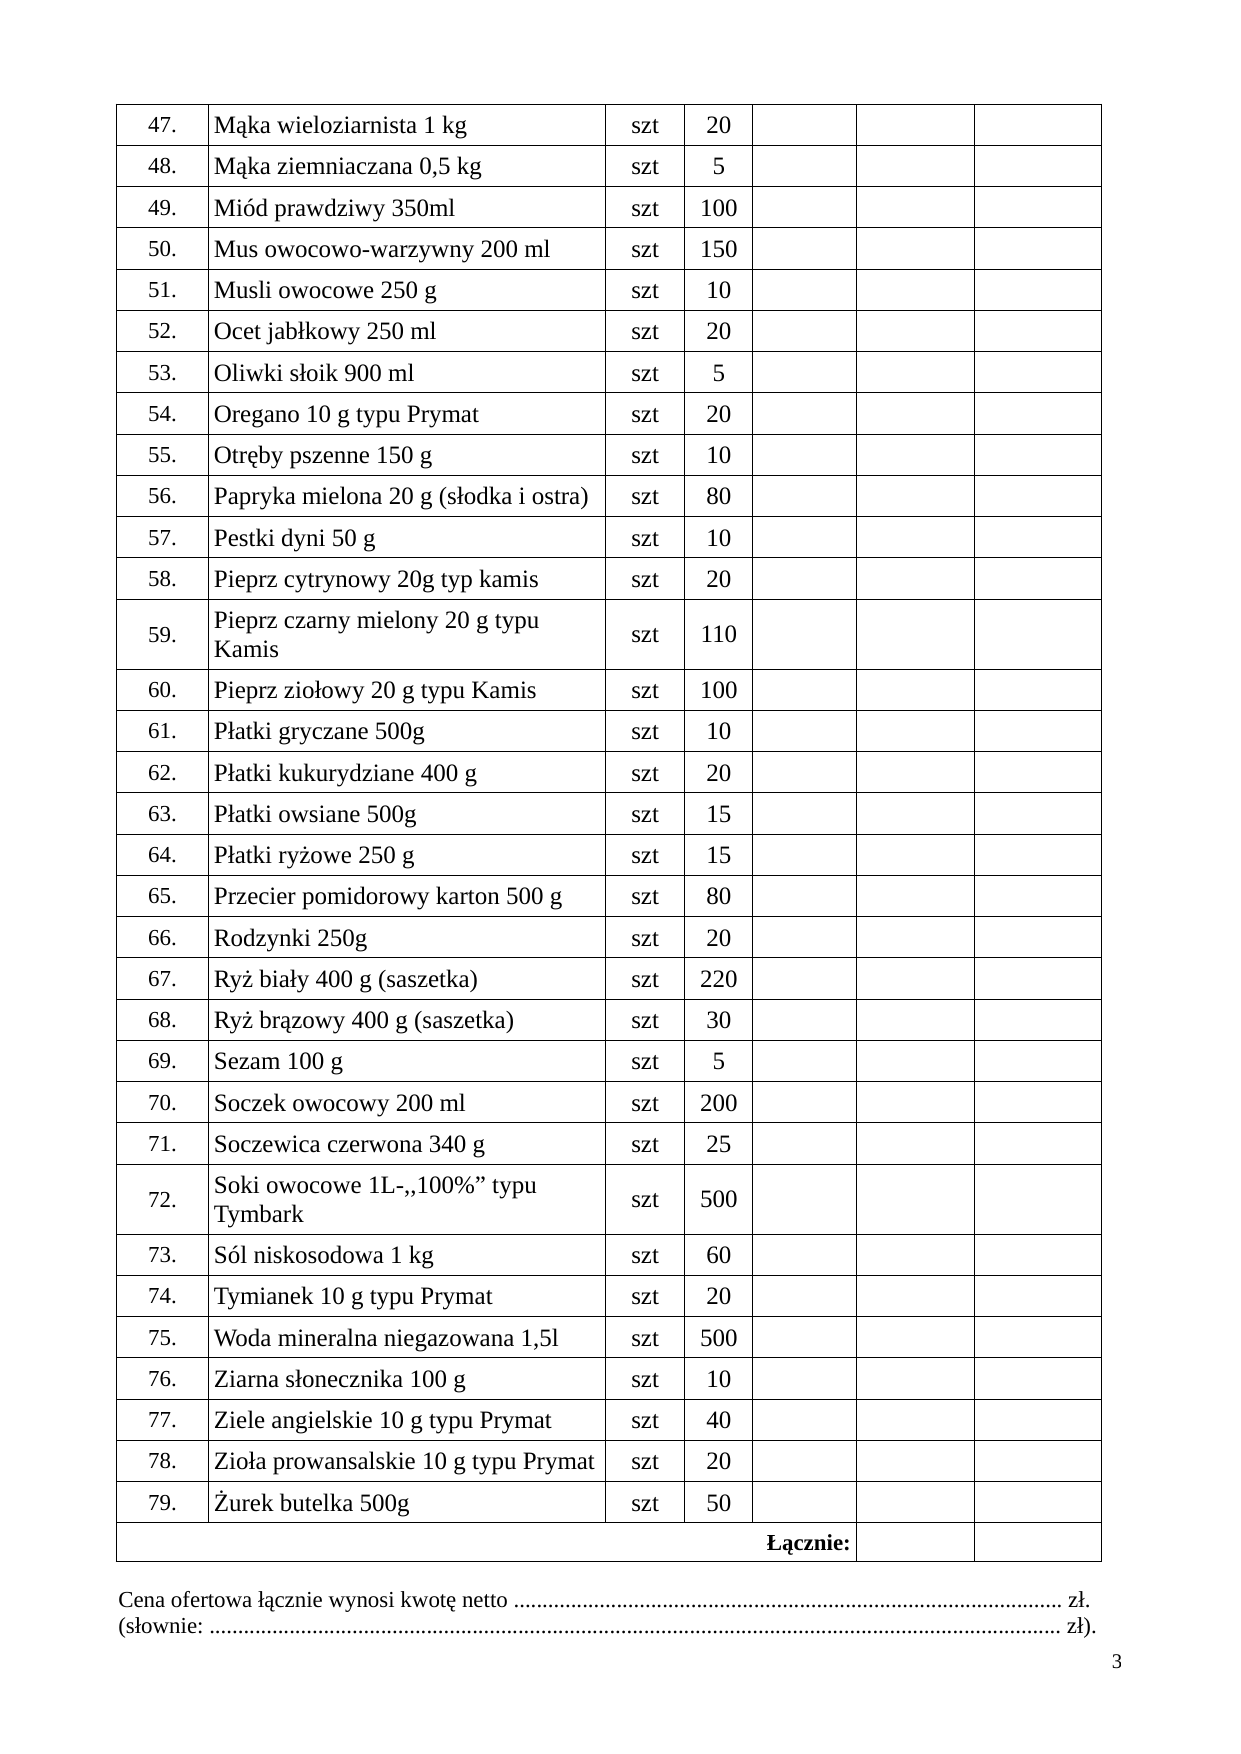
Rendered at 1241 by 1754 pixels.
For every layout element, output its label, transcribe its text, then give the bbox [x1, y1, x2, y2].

table_cell 20 [685, 1441, 752, 1481]
table_cell [857, 1317, 974, 1357]
table_cell [975, 835, 1101, 875]
table_cell szt [606, 393, 684, 433]
table_cell Oliwki słoik 900 ml [209, 352, 605, 392]
table_cell [975, 1523, 1101, 1561]
table_cell [753, 752, 856, 792]
table_cell 72. [117, 1165, 208, 1233]
table_cell [753, 600, 856, 668]
table_cell Tymianek 10 g typu Prymat [209, 1276, 605, 1316]
table_cell [753, 1165, 856, 1233]
table_cell szt [606, 1123, 684, 1163]
table_cell 74. [117, 1276, 208, 1316]
table_cell [857, 1041, 974, 1081]
table_cell [857, 105, 974, 145]
table_cell szt [606, 876, 684, 916]
table_cell 40 [685, 1400, 752, 1440]
table_cell [753, 558, 856, 598]
table_cell 68. [117, 1000, 208, 1040]
table_cell 20 [685, 752, 752, 792]
table_cell szt [606, 1235, 684, 1275]
table_cell Płatki gryczane 500g [209, 711, 605, 751]
table_cell Miód prawdziwy 350ml [209, 187, 605, 227]
table_cell [857, 476, 974, 516]
table_cell 69. [117, 1041, 208, 1081]
table_cell 500 [685, 1165, 752, 1233]
table_cell [857, 517, 974, 557]
table_cell szt [606, 1000, 684, 1040]
table_cell [857, 917, 974, 957]
table_cell [857, 1235, 974, 1275]
table_cell szt [606, 1276, 684, 1316]
table_cell [857, 600, 974, 668]
table_cell [975, 352, 1101, 392]
table_cell [857, 835, 974, 875]
table_cell Pieprz cytrynowy 20g typ kamis [209, 558, 605, 598]
table_cell Ryż brązowy 400 g (saszetka) [209, 1000, 605, 1040]
table_cell 80 [685, 476, 752, 516]
table_cell 63. [117, 793, 208, 833]
table_cell Płatki kukurydziane 400 g [209, 752, 605, 792]
table_cell 48. [117, 146, 208, 186]
table_cell szt [606, 105, 684, 145]
table_cell 80 [685, 876, 752, 916]
table_cell szt [606, 670, 684, 710]
table_cell Oregano 10 g typu Prymat [209, 393, 605, 433]
table_cell Ziarna słonecznika 100 g [209, 1358, 605, 1398]
table_cell [857, 1000, 974, 1040]
table_cell [753, 1441, 856, 1481]
table_cell 100 [685, 670, 752, 710]
table_cell szt [606, 711, 684, 751]
table_cell [857, 1082, 974, 1122]
table_cell [857, 435, 974, 475]
table_cell 70. [117, 1082, 208, 1122]
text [118, 1612, 1122, 1639]
table_cell szt [606, 1317, 684, 1357]
table_cell [857, 228, 974, 268]
table_cell 62. [117, 752, 208, 792]
table_cell [857, 1276, 974, 1316]
table_cell 10 [685, 1358, 752, 1398]
table_cell Soki owocowe 1L-,,100%” typu Tymbark [209, 1165, 605, 1233]
table_cell [753, 1400, 856, 1440]
table_cell 20 [685, 393, 752, 433]
table_cell [975, 1276, 1101, 1316]
table_cell 10 [685, 517, 752, 557]
table_cell [753, 711, 856, 751]
table_cell [857, 752, 974, 792]
table_cell [975, 558, 1101, 598]
table_cell [753, 917, 856, 957]
table_cell szt [606, 558, 684, 598]
table_cell [975, 187, 1101, 227]
table_cell [753, 352, 856, 392]
table_cell [857, 558, 974, 598]
table_cell [975, 228, 1101, 268]
table_cell 20 [685, 105, 752, 145]
table_cell [975, 600, 1101, 668]
table_cell [975, 1400, 1101, 1440]
table_cell Sól niskosodowa 1 kg [209, 1235, 605, 1275]
table_cell [857, 1441, 974, 1481]
table_cell 110 [685, 600, 752, 668]
table_cell [857, 1123, 974, 1163]
table_cell 10 [685, 270, 752, 310]
table_cell szt [606, 600, 684, 668]
table_cell 77. [117, 1400, 208, 1440]
table_cell 60. [117, 670, 208, 710]
table_cell 200 [685, 1082, 752, 1122]
table_cell Musli owocowe 250 g [209, 270, 605, 310]
table_cell szt [606, 1358, 684, 1398]
table_cell 73. [117, 1235, 208, 1275]
table_cell 50. [117, 228, 208, 268]
table_cell 75. [117, 1317, 208, 1357]
table_cell 65. [117, 876, 208, 916]
table_cell szt [606, 311, 684, 351]
table_cell [975, 917, 1101, 957]
table_cell szt [606, 270, 684, 310]
table_cell [753, 670, 856, 710]
table_cell [975, 476, 1101, 516]
table_cell [975, 752, 1101, 792]
table_cell 78. [117, 1441, 208, 1481]
table_cell [753, 476, 856, 516]
table_cell [753, 1041, 856, 1081]
table_cell [975, 1482, 1101, 1522]
table_cell [753, 517, 856, 557]
table_cell [857, 1358, 974, 1398]
table_cell Pieprz ziołowy 20 g typu Kamis [209, 670, 605, 710]
table_cell [753, 876, 856, 916]
table_cell Pestki dyni 50 g [209, 517, 605, 557]
table_cell szt [606, 1400, 684, 1440]
table_cell 49. [117, 187, 208, 227]
table_cell [975, 1358, 1101, 1398]
table_cell [975, 958, 1101, 998]
table_cell [857, 1482, 974, 1522]
table_cell [857, 393, 974, 433]
table_cell [975, 1441, 1101, 1481]
table_cell Przecier pomidorowy karton 500 g [209, 876, 605, 916]
table_cell [753, 793, 856, 833]
table_cell Sezam 100 g [209, 1041, 605, 1081]
table_cell Soczewica czerwona 340 g [209, 1123, 605, 1163]
table_cell 500 [685, 1317, 752, 1357]
table_cell Papryka mielona 20 g (słodka i ostra) [209, 476, 605, 516]
table_cell 66. [117, 917, 208, 957]
table_cell [857, 1165, 974, 1233]
table_cell 55. [117, 435, 208, 475]
table_cell [753, 187, 856, 227]
table_cell szt [606, 835, 684, 875]
table_cell 57. [117, 517, 208, 557]
table_cell [975, 105, 1101, 145]
table_cell 15 [685, 835, 752, 875]
table_cell [753, 270, 856, 310]
table_cell Mąka ziemniaczana 0,5 kg [209, 146, 605, 186]
table_cell [753, 228, 856, 268]
table_cell Zioła prowansalskie 10 g typu Prymat [209, 1441, 605, 1481]
table_cell szt [606, 958, 684, 998]
table_cell [975, 711, 1101, 751]
table_cell 5 [685, 1041, 752, 1081]
table_cell 54. [117, 393, 208, 433]
table_cell 220 [685, 958, 752, 998]
table_cell [753, 1482, 856, 1522]
table_cell [975, 1123, 1101, 1163]
table_cell szt [606, 476, 684, 516]
table_cell Soczek owocowy 200 ml [209, 1082, 605, 1122]
table_cell 58. [117, 558, 208, 598]
table_cell [753, 1276, 856, 1316]
table_cell 100 [685, 187, 752, 227]
table_cell Woda mineralna niegazowana 1,5l [209, 1317, 605, 1357]
table_cell [975, 876, 1101, 916]
table_cell [975, 670, 1101, 710]
table_cell 150 [685, 228, 752, 268]
table_cell [753, 435, 856, 475]
table_cell 10 [685, 711, 752, 751]
table_cell [975, 1041, 1101, 1081]
table_cell [857, 793, 974, 833]
table_cell [857, 1400, 974, 1440]
table_cell [753, 393, 856, 433]
table_cell 5 [685, 146, 752, 186]
table_cell [857, 352, 974, 392]
table_cell [857, 270, 974, 310]
table_cell 15 [685, 793, 752, 833]
table_cell 20 [685, 917, 752, 957]
table_cell 47. [117, 105, 208, 145]
table_cell [857, 711, 974, 751]
table_cell 25 [685, 1123, 752, 1163]
table_cell 20 [685, 558, 752, 598]
table_cell [975, 393, 1101, 433]
table_cell szt [606, 517, 684, 557]
table_cell [975, 311, 1101, 351]
table_cell [975, 1000, 1101, 1040]
table_cell [975, 517, 1101, 557]
table_cell 59. [117, 600, 208, 668]
table_cell szt [606, 435, 684, 475]
table_cell Płatki ryżowe 250 g [209, 835, 605, 875]
table_cell szt [606, 1041, 684, 1081]
text Cena ofertowa łącznie wynosi kwotę netto ................................................................................................ zł. [118, 1586, 1122, 1612]
table_cell 10 [685, 435, 752, 475]
table_cell szt [606, 1441, 684, 1481]
table_cell Otręby pszenne 150 g [209, 435, 605, 475]
table_cell Płatki owsiane 500g [209, 793, 605, 833]
table_cell 53. [117, 352, 208, 392]
table_cell szt [606, 793, 684, 833]
table_cell Rodzynki 250g [209, 917, 605, 957]
table_cell 64. [117, 835, 208, 875]
table_cell 56. [117, 476, 208, 516]
table_cell Mąka wieloziarnista 1 kg [209, 105, 605, 145]
table_cell 67. [117, 958, 208, 998]
table_cell [857, 670, 974, 710]
table_cell szt [606, 187, 684, 227]
table_cell 20 [685, 1276, 752, 1316]
table_cell [753, 1082, 856, 1122]
table_cell Żurek butelka 500g [209, 1482, 605, 1522]
table_cell Pieprz czarny mielony 20 g typu Kamis [209, 600, 605, 668]
table_cell [975, 435, 1101, 475]
table_cell [857, 958, 974, 998]
table_cell szt [606, 1165, 684, 1233]
table_cell [975, 1082, 1101, 1122]
table_cell [753, 1000, 856, 1040]
table_cell Ryż biały 400 g (saszetka) [209, 958, 605, 998]
table_cell [975, 1235, 1101, 1275]
table_cell [753, 1123, 856, 1163]
table_cell [857, 876, 974, 916]
table_cell 71. [117, 1123, 208, 1163]
table_cell szt [606, 752, 684, 792]
table_cell [753, 1235, 856, 1275]
table_cell 79. [117, 1482, 208, 1522]
table_cell 61. [117, 711, 208, 751]
table_cell szt [606, 228, 684, 268]
table_cell 51. [117, 270, 208, 310]
table_cell szt [606, 1482, 684, 1522]
table_cell [753, 1317, 856, 1357]
table_cell szt [606, 146, 684, 186]
table_cell [975, 1317, 1101, 1357]
table_cell 76. [117, 1358, 208, 1398]
table_cell [753, 1358, 856, 1398]
table_cell [857, 146, 974, 186]
table_cell 50 [685, 1482, 752, 1522]
table_cell [753, 146, 856, 186]
table_cell [975, 146, 1101, 186]
table_cell szt [606, 917, 684, 957]
table_cell 60 [685, 1235, 752, 1275]
table_cell 20 [685, 311, 752, 351]
table_cell [753, 958, 856, 998]
table_cell [975, 1165, 1101, 1233]
table_cell Ocet jabłkowy 250 ml [209, 311, 605, 351]
table_cell Mus owocowo-warzywny 200 ml [209, 228, 605, 268]
table_cell Łącznie: [117, 1523, 856, 1561]
table_cell Ziele angielskie 10 g typu Prymat [209, 1400, 605, 1440]
table_cell 52. [117, 311, 208, 351]
table_cell [753, 311, 856, 351]
table_cell [857, 187, 974, 227]
table_cell [975, 793, 1101, 833]
table_cell [753, 105, 856, 145]
table_cell szt [606, 352, 684, 392]
table_cell 30 [685, 1000, 752, 1040]
table_cell [857, 1523, 974, 1561]
table_cell szt [606, 1082, 684, 1122]
table_cell [975, 270, 1101, 310]
table_cell 5 [685, 352, 752, 392]
table_cell [857, 311, 974, 351]
table_cell [753, 835, 856, 875]
